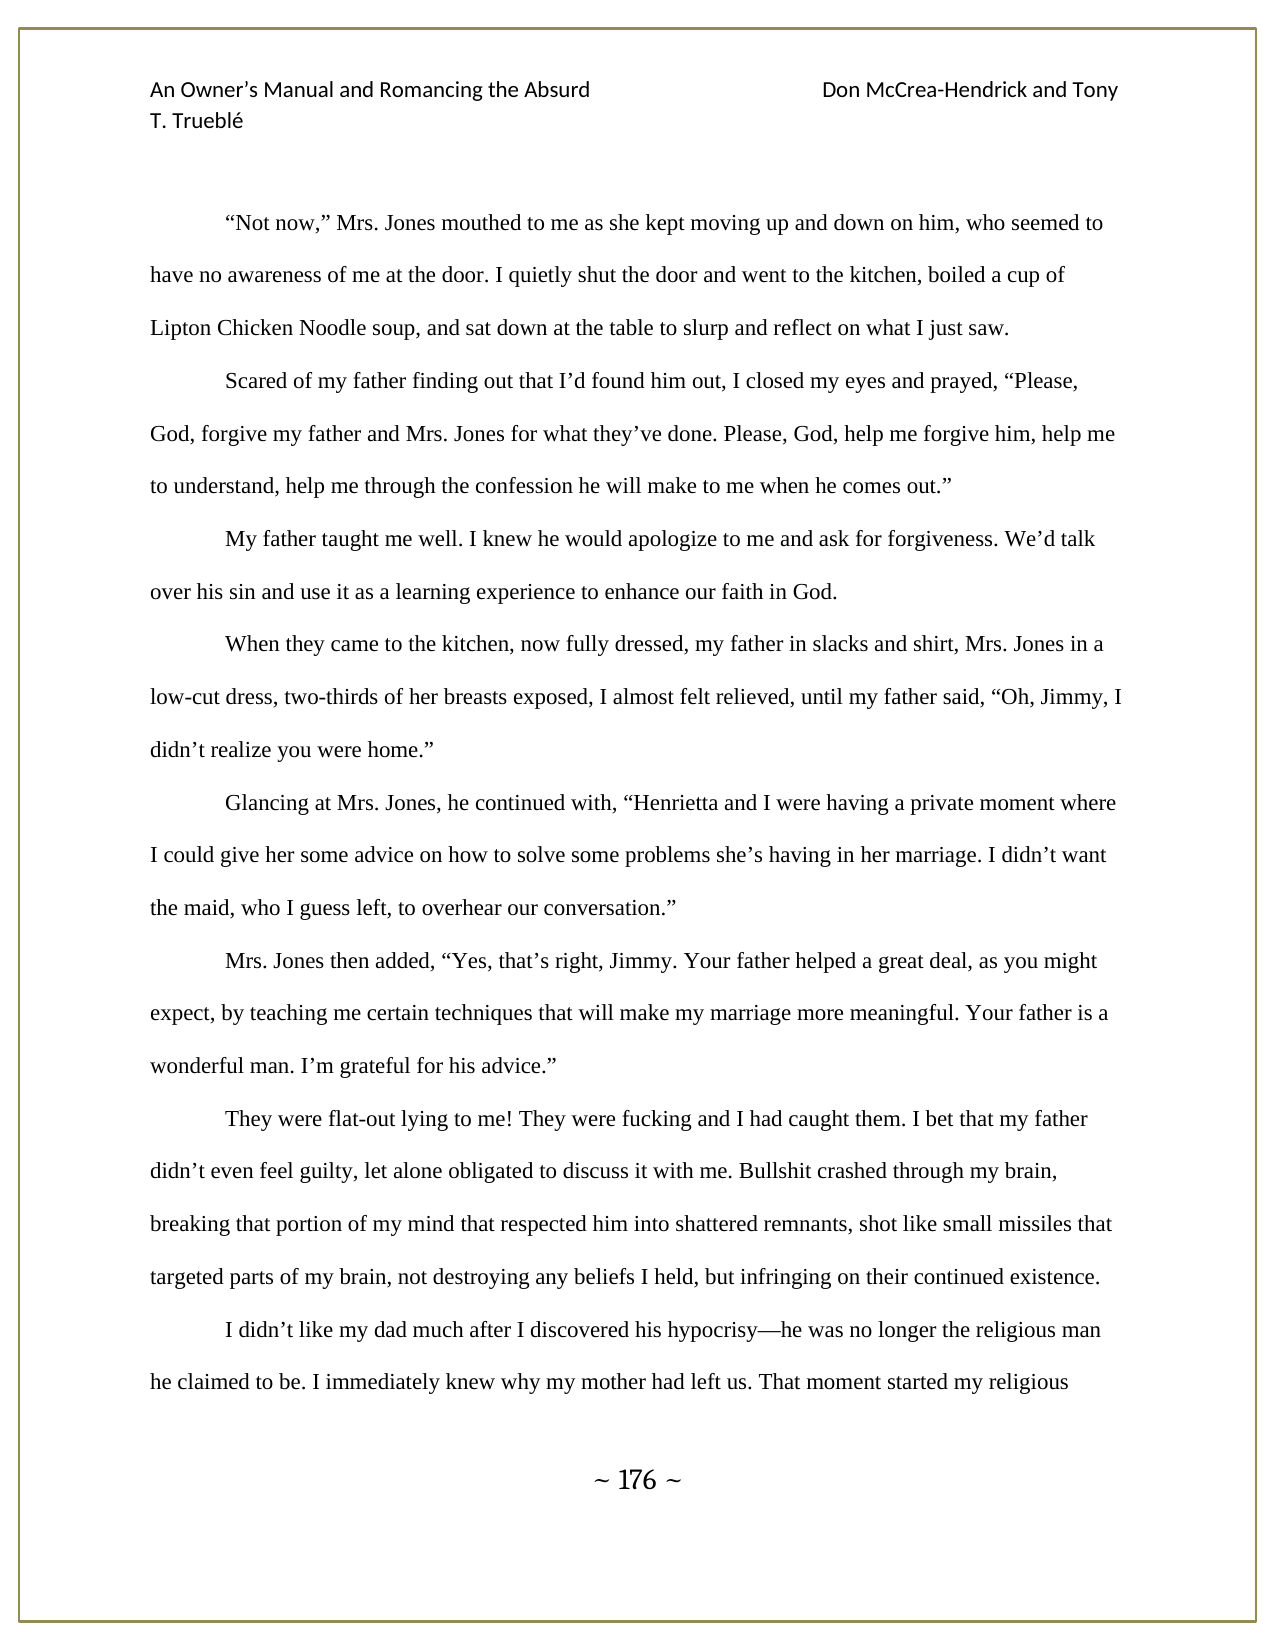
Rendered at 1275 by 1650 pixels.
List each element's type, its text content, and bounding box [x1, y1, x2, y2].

text When they came to the kitchen, now fully dressed, my father in slacks and shirt, Mrs. Jones in a low-cut dress, two-thirds of her breasts exposed, I almost felt relieved, until my father said, “Oh, Jimmy, I didn’t realize you were home.” [150, 630, 1125, 762]
text My father taught me well. I knew he would apologize to me and ask for forgiveness. We’d talk over his sin and use it as a learning experience to enhance our faith in God. [150, 525, 1125, 604]
text Scared of my father finding out that I’d found him out, I closed my eyes and prayed, “Please, God, forgive my father and Mrs. Jones for what they’ve done. Please, God, help me forgive him, help me to understand, help me through the confession he will make to me when he comes out.” [150, 367, 1125, 499]
text “Not now,” Mrs. Jones mouthed to me as she kept moving up and down on him, who seemed to have no awareness of me at the door. I quietly shut the door and went to the kitchen, boiled a cup of Lipton Chicken Noodle soup, and sat down at the table to slurp and reflect on what I just saw. [150, 209, 1125, 341]
text They were flat-out lying to me! They were fucking and I had caught them. I bet that my father didn’t even feel guilty, let alone obligated to discuss it with me. Bullshit crashed through my brain, breaking that portion of my mind that respected him into shattered remnants, shot like small missiles that targeted parts of my brain, not destroying any beliefs I held, but infringing on their continued existence. [150, 1105, 1125, 1289]
text Glancing at Mrs. Jones, he continued with, “Henrietta and I were having a private moment where I could give her some advice on how to solve some problems she’s having in her marriage. I didn’t want the maid, who I guess left, to overhear our conversation.” [150, 788, 1125, 920]
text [150, 1316, 1125, 1395]
text Mrs. Jones then added, “Yes, that’s right, Jimmy. Your father helped a great deal, as you might expect, by teaching me certain techniques that will make my marriage more meaningful. Your father is a wonderful man. I’m grateful for his advice.” [150, 947, 1125, 1078]
